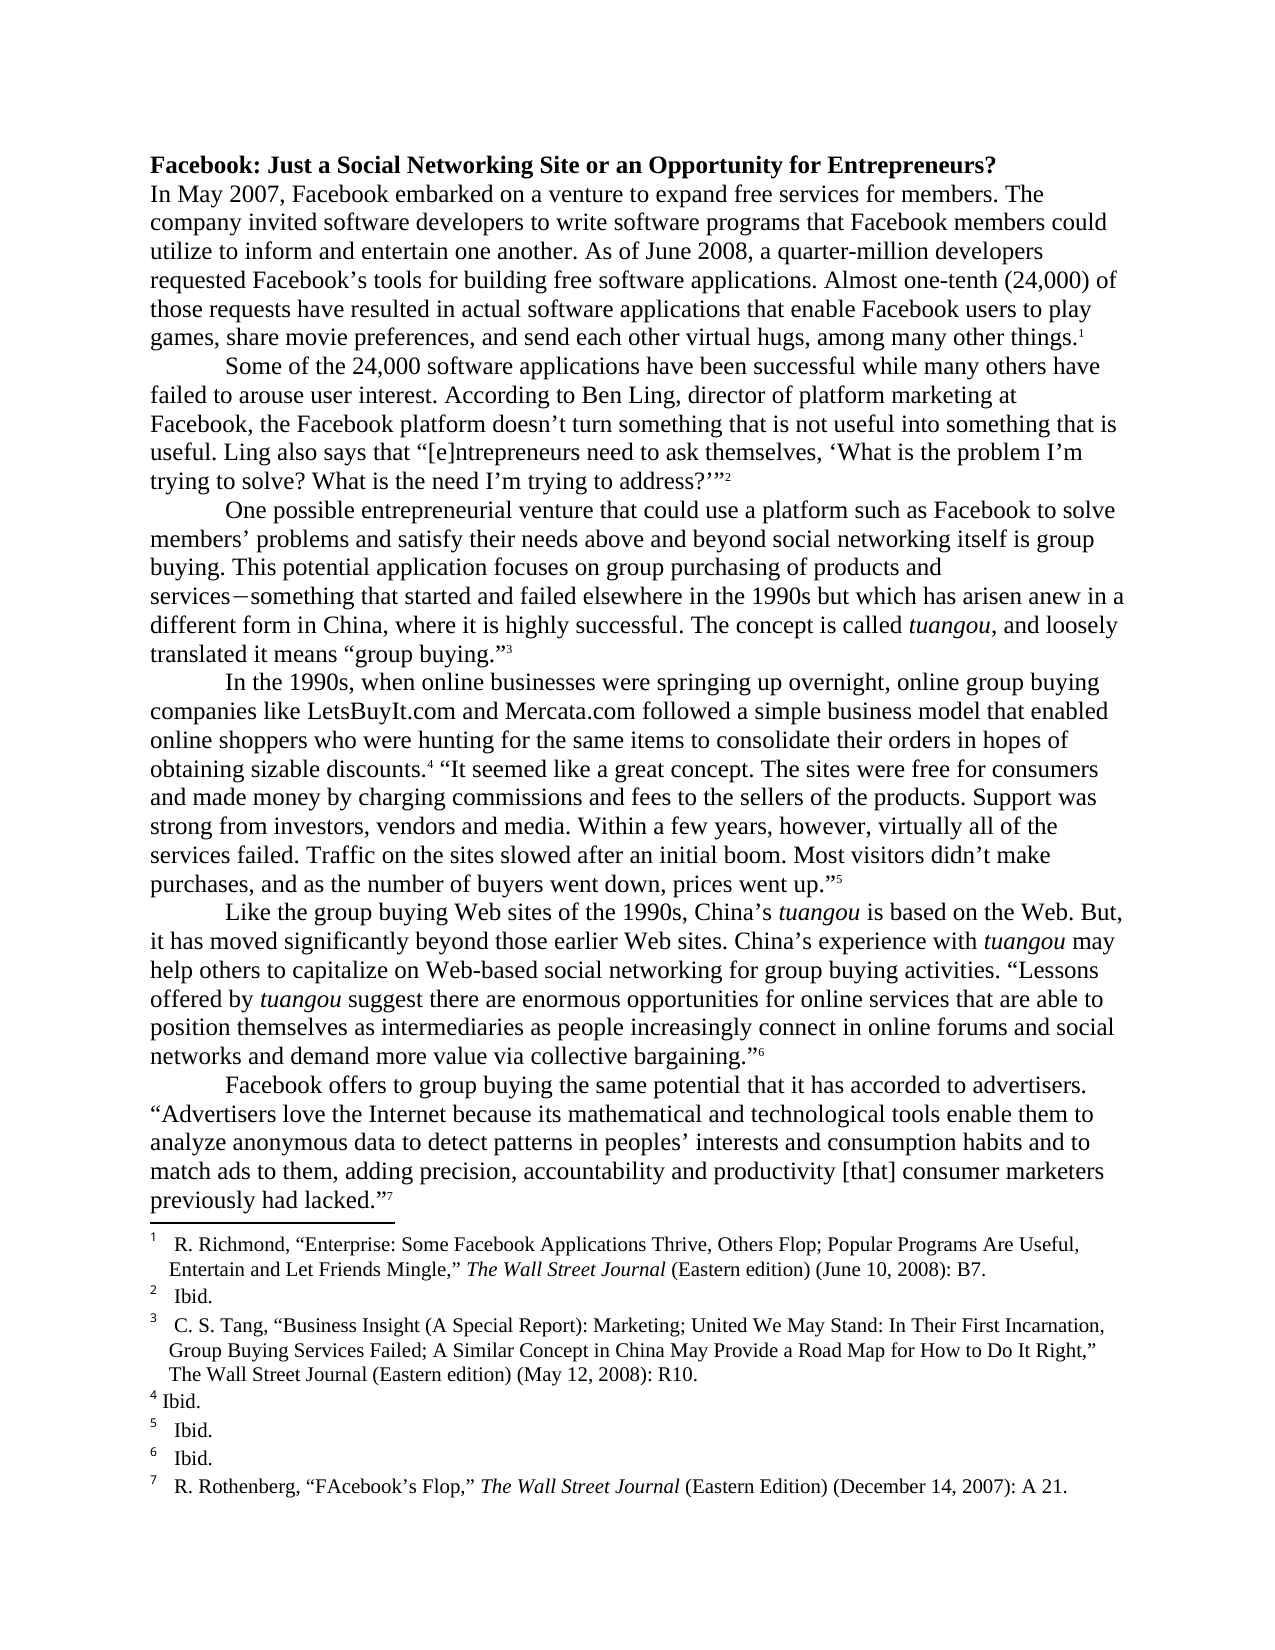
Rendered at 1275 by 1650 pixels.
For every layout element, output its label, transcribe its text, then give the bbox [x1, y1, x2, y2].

text Some of the 24,000 software applications have been successful while many others have failed to arouse user interest. According to Ben Ling, director of platform marketing at Facebook, the Facebook platform doesn’t turn something that is not useful into something that is useful. Ling also says that “[e]ntrepreneurs need to ask themselves, ‘What is the problem I’m trying to solve? What is the need I’m trying to address?’” [150, 351, 1125, 495]
text Like the group buying Web sites of the 1990s, ’s tuangou is based on the Web. But, it has moved significantly beyond those earlier Web sites. ’s experience with tuangou may help others to capitalize on Web-based social networking for group buying activities. “Lessons offered by tuangou suggest there are enormous opportunities for online services that are able to position themselves as intermediaries as people increasingly connect in online forums and social networks and demand more value via collective bargaining.” [150, 897, 1125, 1070]
text One possible entrepreneurial venture that could use a platform such as Facebook to solve members’ problems and satisfy their needs above and beyond social networking itself is group buying. This potential application focuses on group purchasing of products and servicessomething that started and failed elsewhere in the 1990s but which has arisen anew in a different form in , where it is highly successful. The concept is called tuangou, and loosely translated it means “group buying.” [150, 495, 1125, 667]
text Facebook: Just a Social Networking Site or an for Entrepreneurs? [150, 150, 1125, 179]
text In May 2007, Facebook embarked on a venture to expand free services for members. The company invited software developers to write software programs that Facebook members could utilize to inform and entertain one another. As of June 2008, a quarter-million developers requested Facebook’s tools for building free software applications. Almost one-tenth (24,000) of those requests have resulted in actual software applications that enable Facebook users to play games, share movie preferences, and send each other virtual hugs, among many other things. [150, 179, 1125, 351]
text In the 1990s, when online businesses were springing up overnight, online group buying companies like LetsBuyIt.com and Mercata.com followed a simple business model that enabled online shoppers who were hunting for the same items to consolidate their orders in hopes of obtaining sizable discounts. “It seemed like a great concept. The sites were free for consumers and made money by charging commissions and fees to the sellers of the products. Support was strong from investors, vendors and media. Within a few years, however, virtually all of the services failed. Traffic on the sites slowed after an initial boom. Most visitors didn’t make purchases, and as the number of buyers went down, prices went up.” [150, 667, 1125, 897]
text Facebook offers to group buying the same potential that it has accorded to advertisers. “Advertisers love the Internet because its mathematical and technological tools enable them to analyze anonymous data to detect patterns in peoples’ interests and consumption habits and to match ads to them, adding precision, accountability and productivity [that] consumer marketers previously had lacked.” [150, 1070, 1125, 1214]
